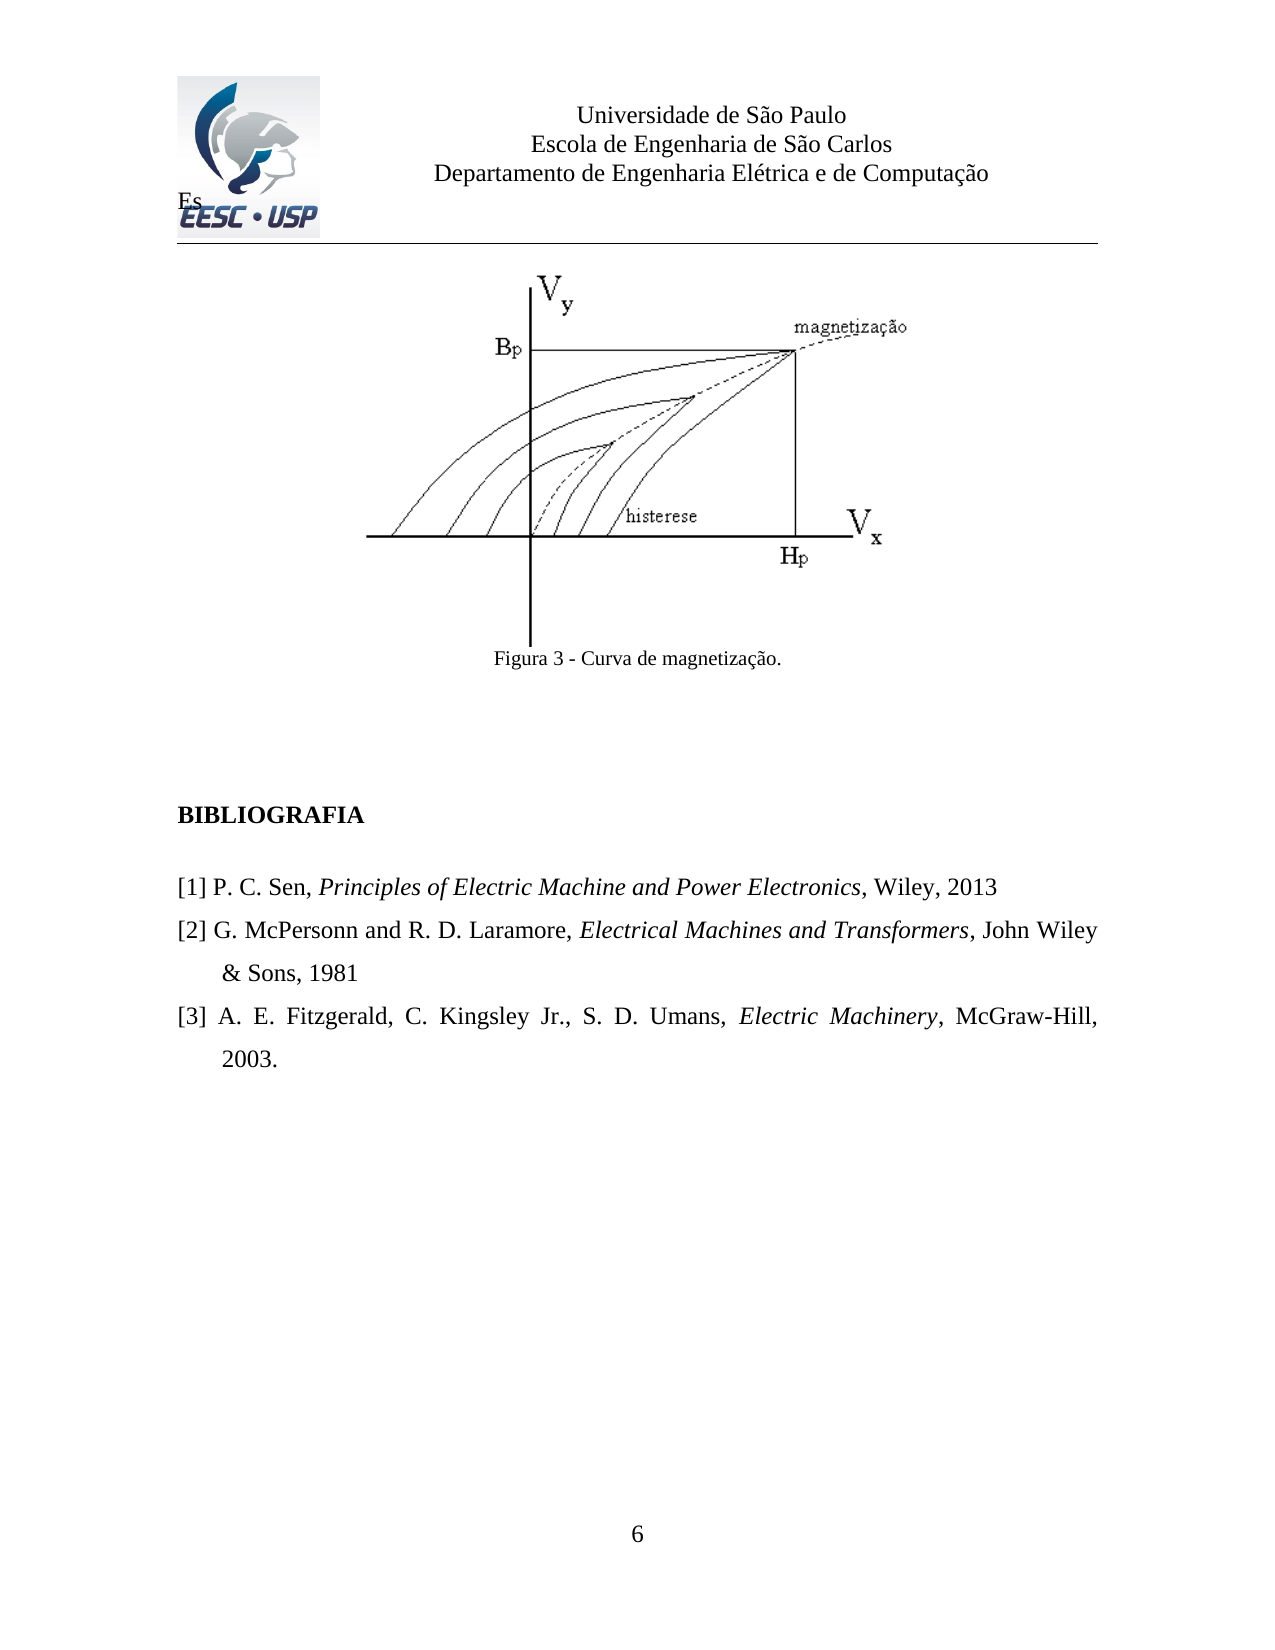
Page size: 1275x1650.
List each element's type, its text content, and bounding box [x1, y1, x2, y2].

text [1] P. C. Sen, Principles of Electric Machine and Power Electronics, Wiley, 2013 [177, 872, 1098, 900]
text [3] A. E. Fitzgerald, C. Kingsley Jr., S. D. Umans, Electric Machinery, McGraw-Hill, 2003. [177, 1001, 1098, 1073]
picture [366, 268, 909, 647]
picture [177, 76, 320, 238]
subtitle BIBLIOGRAFIA [177, 800, 1098, 828]
text Figura 3 - Curva de magnetização. [177, 646, 1098, 670]
text [2] G. McPersonn and R. D. Laramore, Electrical Machines and Transformers, John Wiley & Sons, 1981 [177, 915, 1098, 987]
